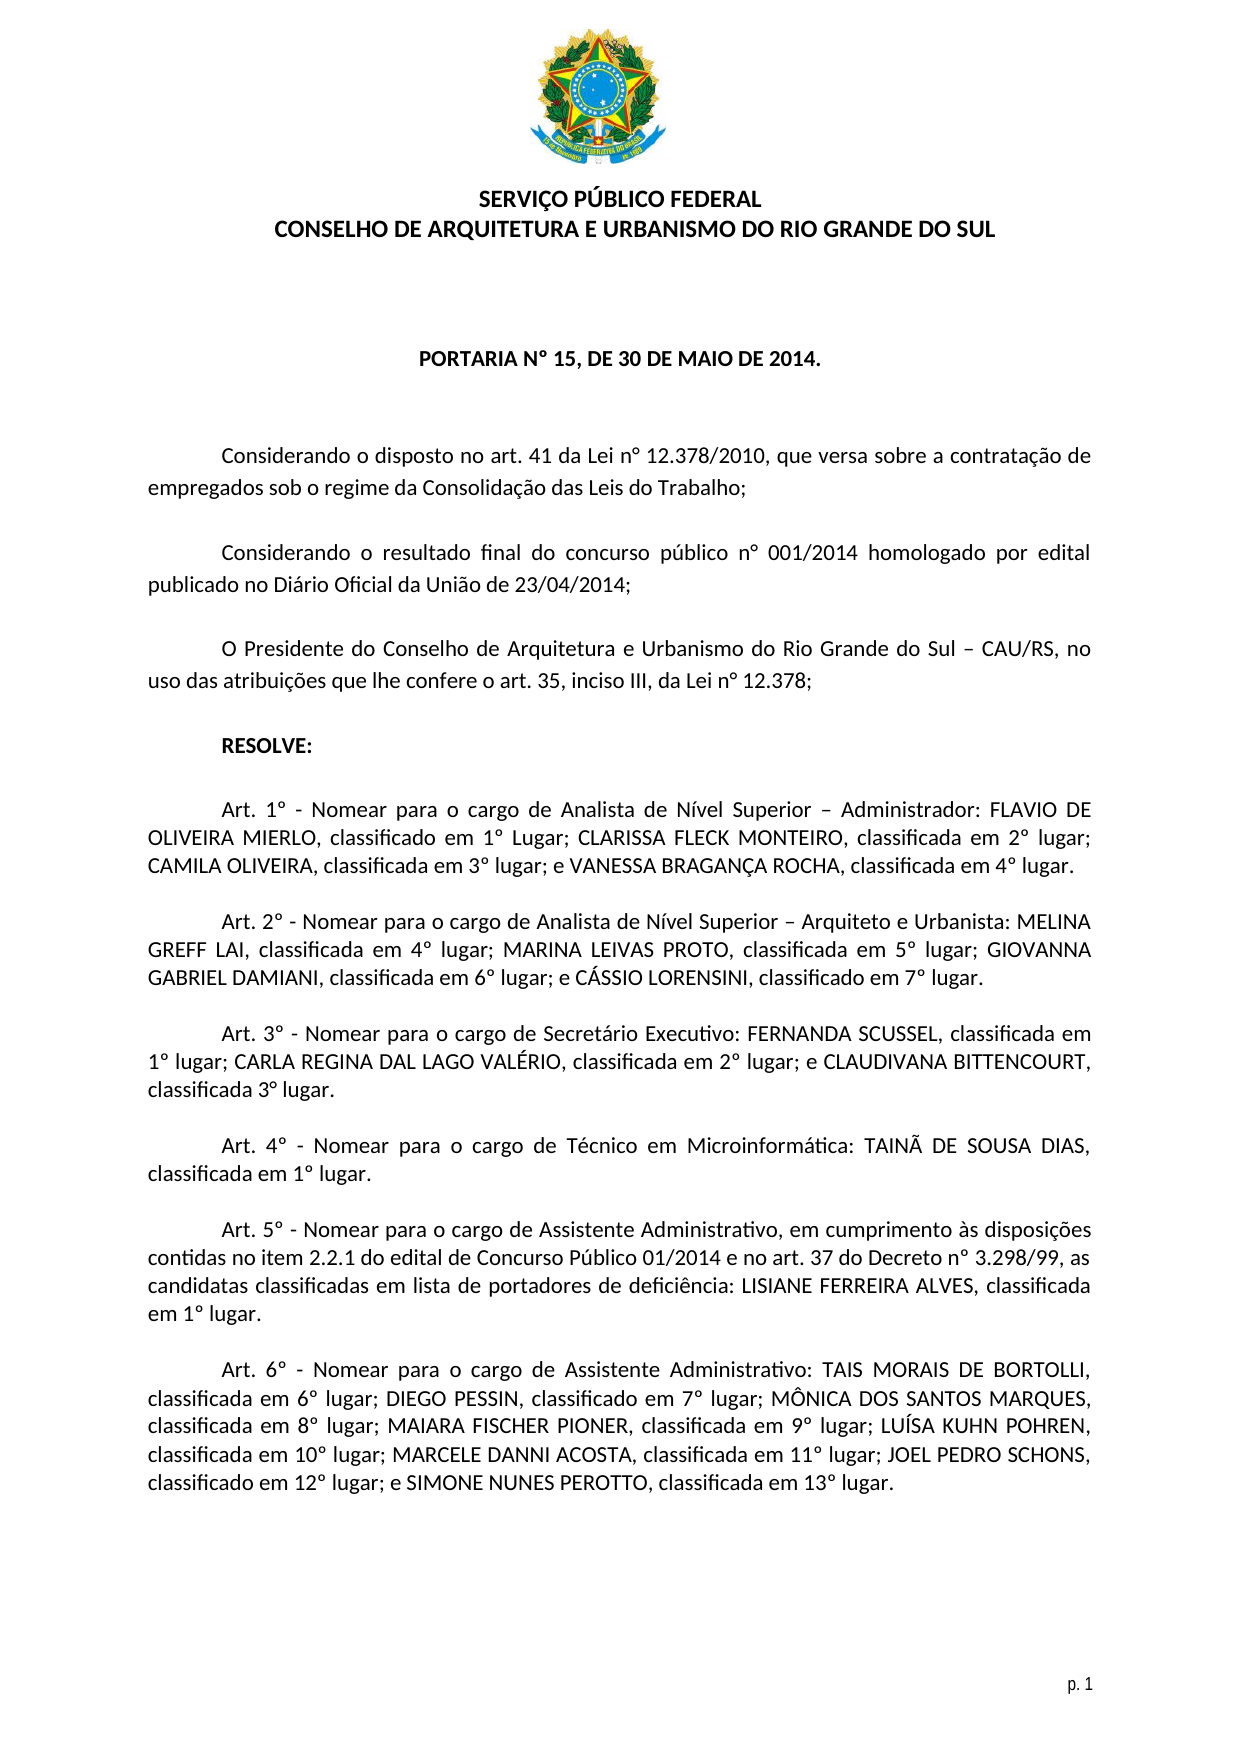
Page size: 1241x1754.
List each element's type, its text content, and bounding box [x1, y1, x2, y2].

text Art. 2º - Nomear para o cargo de Analista de Nível Superior – Arquiteto e Urbanista: MELINA GREFF LAI, classificada em 4º lugar; MARINA LEIVAS PROTO, classificada em 5º lugar; GIOVANNA GABRIEL DAMIANI, classificada em 6º lugar; e CÁSSIO LORENSINI, classificado em 7º lugar. [148, 907, 1093, 991]
text Art. 4º - Nomear para o cargo de Técnico em Microinformática: TAINÃ DE SOUSA DIAS, classificada em 1º lugar. [148, 1131, 1093, 1187]
text RESOLVE: [148, 731, 1093, 759]
text O Presidente do Conselho de Arquitetura e Urbanismo do Rio Grande do Sul – CAU/RS, no uso das atribuições que lhe confere o art. 35, inciso III, da Lei n° 12.378; [148, 634, 1093, 694]
picture [530, 29, 666, 164]
text Considerando o disposto no art. 41 da Lei n° 12.378/2010, que versa sobre a contratação de empregados sob o regime da Consolidação das Leis do Trabalho; [148, 441, 1093, 501]
text Art. 1º - Nomear para o cargo de Analista de Nível Superior – Administrador: FLAVIO DE OLIVEIRA MIERLO, classificado em 1º Lugar; CLARISSA FLECK MONTEIRO, classificada em 2º lugar; CAMILA OLIVEIRA, classificada em 3º lugar; e VANESSA BRAGANÇA ROCHA, classificada em 4º lugar. [148, 795, 1093, 879]
text Considerando o resultado final do concurso público n° 001/2014 homologado por edital publicado no Diário Oficial da União de 23/04/2014; [148, 538, 1093, 598]
text Art. 6º - Nomear para o cargo de Assistente Administrativo: TAIS MORAIS DE BORTOLLI, classificada em 6º lugar; DIEGO PESSIN, classificado em 7º lugar; MÔNICA DOS SANTOS MARQUES, classificada em 8º lugar; MAIARA FISCHER PIONER, classificada em 9º lugar; LUÍSA KUHN POHREN, classificada em 10º lugar; MARCELE DANNI ACOSTA, classificada em 11º lugar; JOEL PEDRO SCHONS, classificado em 12º lugar; e SIMONE NUNES PEROTTO, classificada em 13º lugar. [148, 1356, 1093, 1496]
text PORTARIA Nº 15, DE 30 DE MAIO DE 2014. [148, 344, 1093, 373]
text Art. 3º - Nomear para o cargo de Secretário Executivo: FERNANDA SCUSSEL, classificada em 1º lugar; CARLA REGINA DAL LAGO VALÉRIO, classificada em 2º lugar; e CLAUDIVANA BITTENCOURT, classificada 3° lugar. [148, 1019, 1093, 1103]
text Art. 5º - Nomear para o cargo de Assistente Administrativo, em cumprimento às disposições contidas no item 2.2.1 do edital de Concurso Público 01/2014 e no art. 37 do Decreto nº 3.298/99, as candidatas classificadas em lista de portadores de deficiência: LISIANE FERREIRA ALVES, classificada em 1º lugar. [148, 1216, 1093, 1328]
